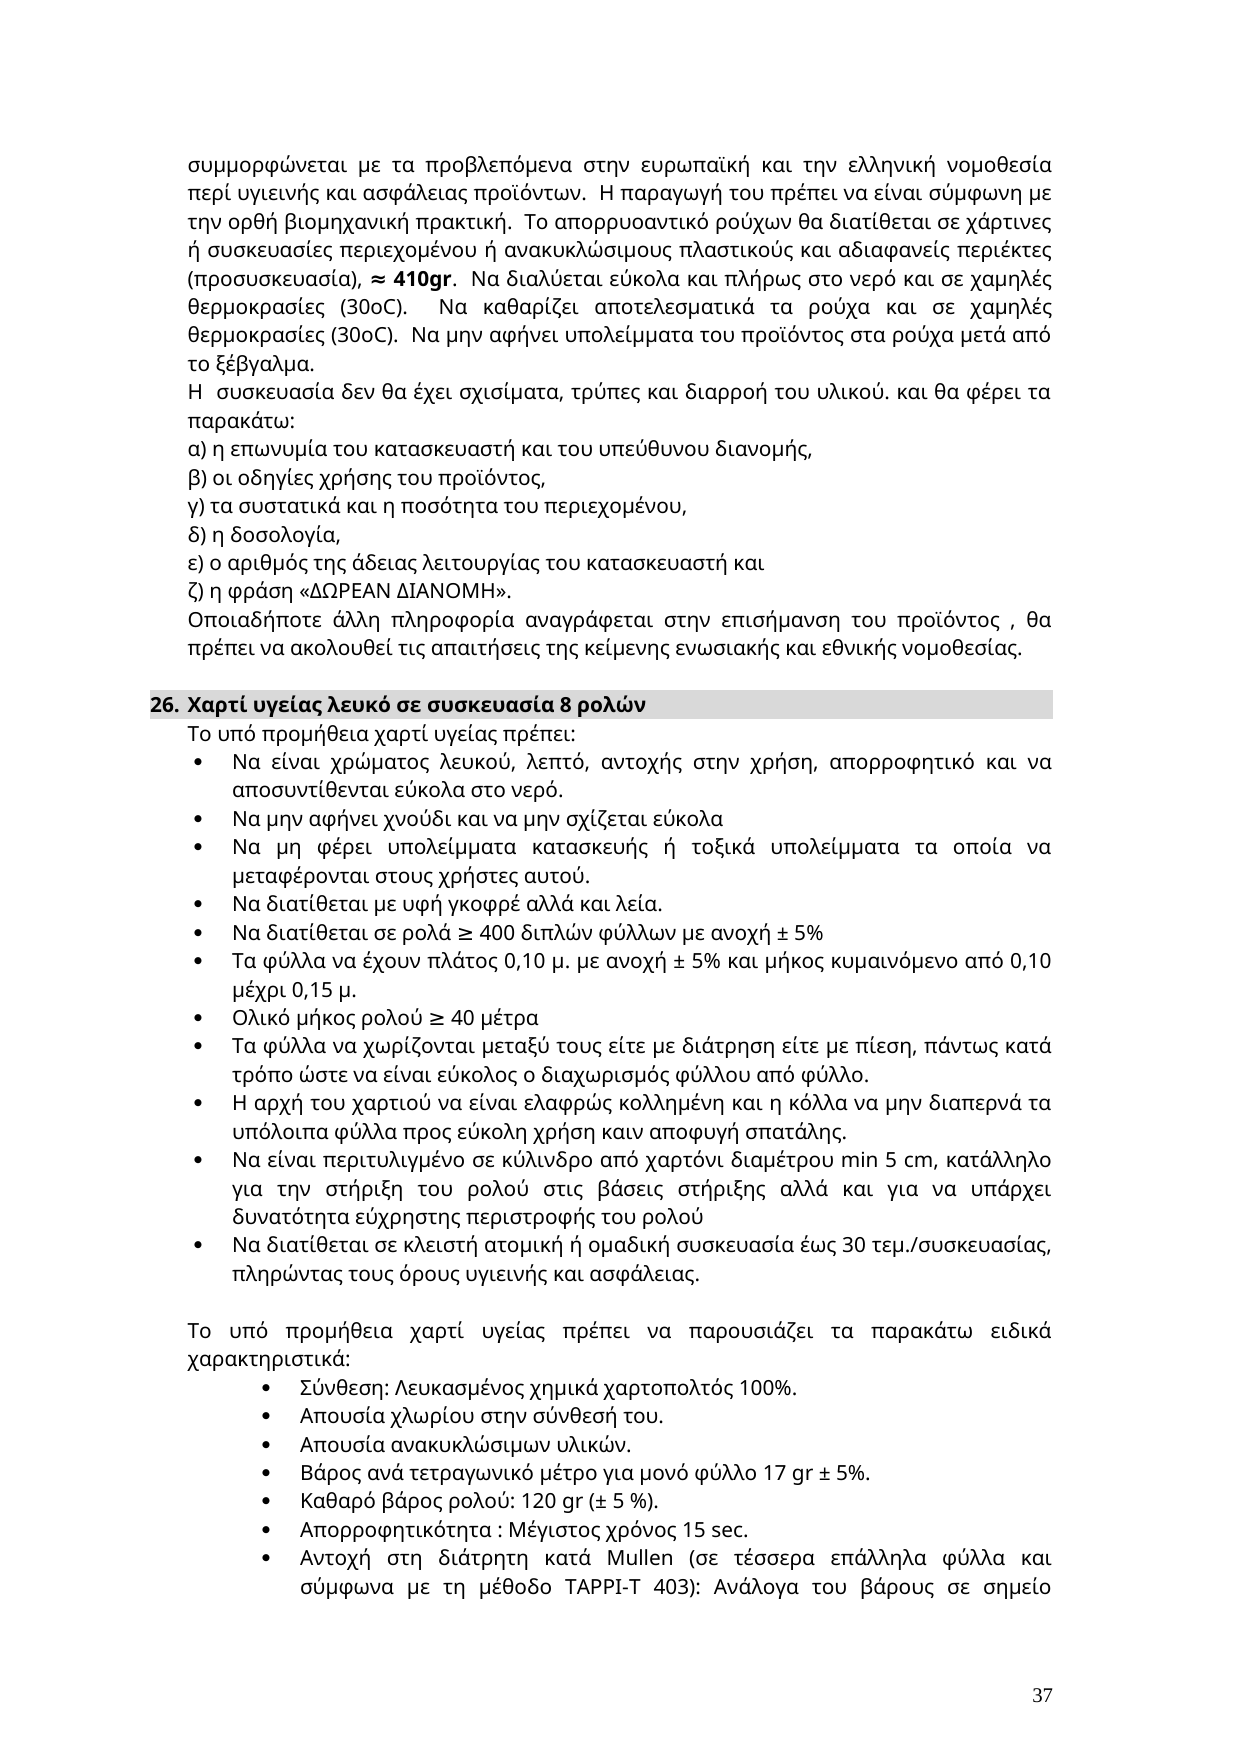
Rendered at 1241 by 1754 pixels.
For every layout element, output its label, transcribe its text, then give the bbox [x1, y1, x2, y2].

text δ) η δοσολογία, [187, 520, 1053, 548]
list Τα φύλλα να χωρίζονται μεταξύ τους είτε με διάτρηση είτε με πίεση, πάντως κατά τρόπο ώστε να είναι εύκολος o διαχωρισμός φύλλου από φύλλο. [194, 1032, 1053, 1088]
list Να διατίθεται σε κλειστή ατομική ή ομαδική συσκευασία έως 30 τεμ./συσκευασίας, πληρώντας τους όρους υγιεινής και ασφάλειας. [194, 1231, 1053, 1287]
list Να διατίθεται με υφή γκοφρέ αλλά και λεία. [194, 889, 1053, 918]
text Οποιαδήποτε άλλη πληροφορία αναγράφεται στην επισήμανση του προϊόντος , θα πρέπει να ακολουθεί τις απαιτήσεις της κείμενης ενωσιακής και εθνικής νομοθεσίας. [187, 605, 1053, 662]
list Απουσία χλωρίου στην σύνθεσή του. [262, 1401, 1053, 1430]
list Βάρος ανά τετραγωνικό μέτρο για μονό φύλλο 17 gr ± 5%. [262, 1458, 1053, 1487]
text Το υπό προμήθεια χαρτί υγείας πρέπει να παρουσιάζει τα παρακάτω ειδικά χαρακτηριστικά: [187, 1316, 1053, 1373]
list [262, 1543, 1053, 1600]
list Να μην αφήνει χνούδι και να μην σχίζεται εύκολα [194, 804, 1053, 832]
list Να είναι περιτυλιγμένο σε κύλινδρο από χαρτόνι διαμέτρου min 5 cm, κατάλληλο για την στήριξη του ρολού στις βάσεις στήριξης αλλά και για να υπάρχει δυνατότητα εύχρηστης περιστροφής του ρολού [194, 1145, 1053, 1231]
list Τα φύλλα να έχουν πλάτος 0,10 μ. με ανοχή ± 5% και μήκος κυμαινόμενο από 0,10 μέχρι 0,15 μ. [194, 946, 1053, 1003]
text ζ) η φράση «ΔΩΡΕΑΝ ΔΙΑΝΟΜΗ». [187, 577, 1053, 605]
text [187, 150, 1053, 377]
list Η αρχή του χαρτιού να είναι ελαφρώς κολλημένη και η κόλλα να μην διαπερνά τα υπόλοιπα φύλλα προς εύκολη χρήση καιν αποφυγή σπατάλης. [194, 1088, 1053, 1145]
list Σύνθεση: Λευκασμένος χημικά χαρτοπολτός 100%. [262, 1373, 1053, 1401]
list Χαρτί υγείας λευκό σε συσκευασία 8 ρολών [150, 690, 1053, 719]
list Απορροφητικότητα : Μέγιστος χρόνος 15 sec. [262, 1515, 1053, 1543]
text γ) τα συστατικά και η ποσότητα του περιεχομένου, [187, 491, 1053, 520]
list Καθαρό βάρος ρολού: 120 gr (± 5 %). [262, 1487, 1053, 1515]
text Η συσκευασία δεν θα έχει σχισίματα, τρύπες και διαρροή του υλικού. και θα φέρει τα παρακάτω: [187, 377, 1053, 434]
text ε) ο αριθμός της άδειας λειτουργίας του κατασκευαστή και [187, 548, 1053, 577]
list Ολικό μήκος ρολού ≥ 40 μέτρα [194, 1003, 1053, 1032]
text α) η επωνυμία του κατασκευαστή και του υπεύθυνου διανομής, [187, 434, 1053, 463]
list Απουσία ανακυκλώσιμων υλικών. [262, 1430, 1053, 1458]
text Το υπό προμήθεια χαρτί υγείας πρέπει: [187, 719, 1053, 747]
text β) οι οδηγίες χρήσης του προϊόντος, [187, 463, 1053, 491]
list Να μη φέρει υπολείμματα κατασκευής ή τοξικά υπολείμματα τα οποία να μεταφέρονται στους χρήστες αυτού. [194, 832, 1053, 889]
list Να είναι χρώματος λευκού, λεπτό, αντοχής στην χρήση, απορροφητικό και να αποσυντίθενται εύκολα στο νερό. [194, 747, 1053, 804]
list Να διατίθεται σε ρολά ≥ 400 διπλών φύλλων με ανοχή ± 5% [194, 918, 1053, 946]
